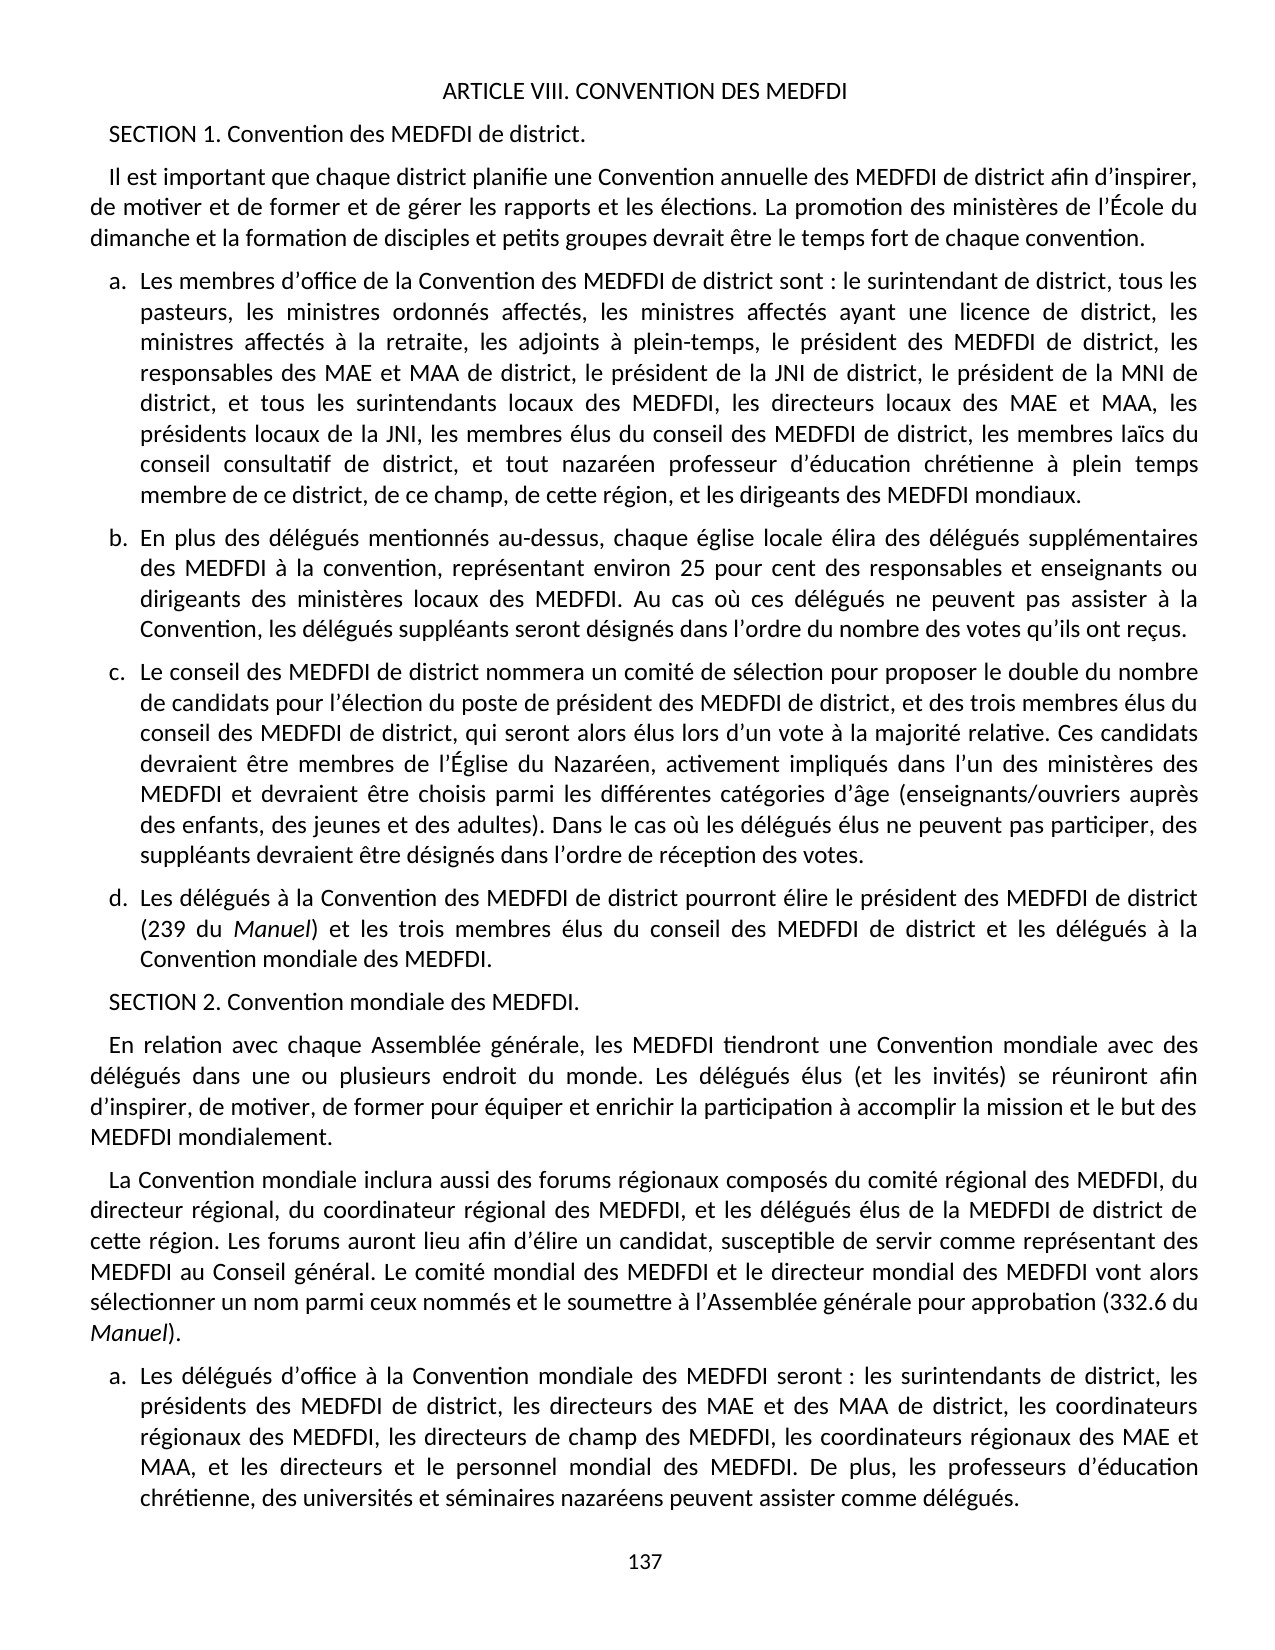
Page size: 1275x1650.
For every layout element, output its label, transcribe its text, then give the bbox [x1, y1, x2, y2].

text SECTION 1. Convention des MEDFDI de district. [90, 118, 1200, 148]
text La Convention mondiale inclura aussi des forums régionaux composés du comité régional des MEDFDI, du directeur régional, du coordinateur régional des MEDFDI, et les délégués élus de la MEDFDI de district de cette région. Les forums auront lieu afin d’élire un candidat, susceptible de servir comme représentant des MEDFDI au Conseil général. Le comité mondial des MEDFDI et le directeur mondial des MEDFDI vont alors sélectionner un nom parmi ceux nommés et le soumettre à l’Assemblée générale pour approbation (332.6 du Manuel). [90, 1164, 1200, 1347]
text a. Les membres d’office de la Convention des MEDFDI de district sont : le surintendant de district, tous les pasteurs, les ministres ordonnés affectés, les ministres affectés ayant une licence de district, les ministres affectés à la retraite, les adjoints à plein-temps, le président des MEDFDI de district, les responsables des MAE et MAA de district, le président de la JNI de district, le président de la MNI de district, et tous les surintendants locaux des MEDFDI, les directeurs locaux des MAE et MAA, les présidents locaux de la JNI, les membres élus du conseil des MEDFDI de district, les membres laïcs du conseil consultatif de district, et tout nazaréen professeur d’éducation chrétienne à plein temps membre de ce district, de ce champ, de cette région, et les dirigeants des MEDFDI mondiaux. [109, 265, 1200, 509]
text c. Le conseil des MEDFDI de district nommera un comité de sélection pour proposer le double du nombre de candidats pour l’élection du poste de président des MEDFDI de district, et des trois membres élus du conseil des MEDFDI de district, qui seront alors élus lors d’un vote à la majorité relative. Ces candidats devraient être membres de l’Église du Nazaréen, activement impliqués dans l’un des ministères des MEDFDI et devraient être choisis parmi les différentes catégories d’âge (enseignants/ouvriers auprès des enfants, des jeunes et des adultes). Dans le cas où les délégués élus ne peuvent pas participer, des suppléants devraient être désignés dans l’ordre de réception des votes. [109, 656, 1200, 870]
text d. Les délégués à la Convention des MEDFDI de district pourront élire le président des MEDFDI de district (239 du Manuel) et les trois membres élus du conseil des MEDFDI de district et les délégués à la Convention mondiale des MEDFDI. [109, 882, 1200, 974]
text ARTICLE VIII. CONVENTION DES MEDFDI [109, 75, 1181, 106]
text SECTION 2. Convention mondiale des MEDFDI. [90, 987, 1200, 1017]
text Il est important que chaque district planifie une Convention annuelle des MEDFDI de district afin d’inspirer, de motiver et de former et de gérer les rapports et les élections. La promotion des ministères de l’École du dimanche et la formation de disciples et petits groupes devrait être le temps fort de chaque convention. [90, 161, 1200, 253]
text b. En plus des délégués mentionnés au-dessus, chaque église locale élira des délégués supplémentaires des MEDFDI à la convention, représentant environ 25 pour cent des responsables et enseignants ou dirigeants des ministères locaux des MEDFDI. Au cas où ces délégués ne peuvent pas assister à la Convention, les délégués suppléants seront désignés dans l’ordre du nombre des votes qu’ils ont reçus. [109, 522, 1200, 644]
text a. Les délégués d’office à la Convention mondiale des MEDFDI seront : les surintendants de district, les présidents des MEDFDI de district, les directeurs des MAE et des MAA de district, les coordinateurs régionaux des MEDFDI, les directeurs de champ des MEDFDI, les coordinateurs régionaux des MAE et MAA, et les directeurs et le personnel mondial des MEDFDI. De plus, les professeurs d’éducation chrétienne, des universités et séminaires nazaréens peuvent assister comme délégués. [109, 1360, 1200, 1512]
text En relation avec chaque Assemblée générale, les MEDFDI tiendront une Convention mondiale avec des délégués dans une ou plusieurs endroit du monde. Les délégués élus (et les invités) se réuniront afin d’inspirer, de motiver, de former pour équiper et enrichir la participation à accomplir la mission et le but des MEDFDI mondialement. [90, 1029, 1200, 1152]
